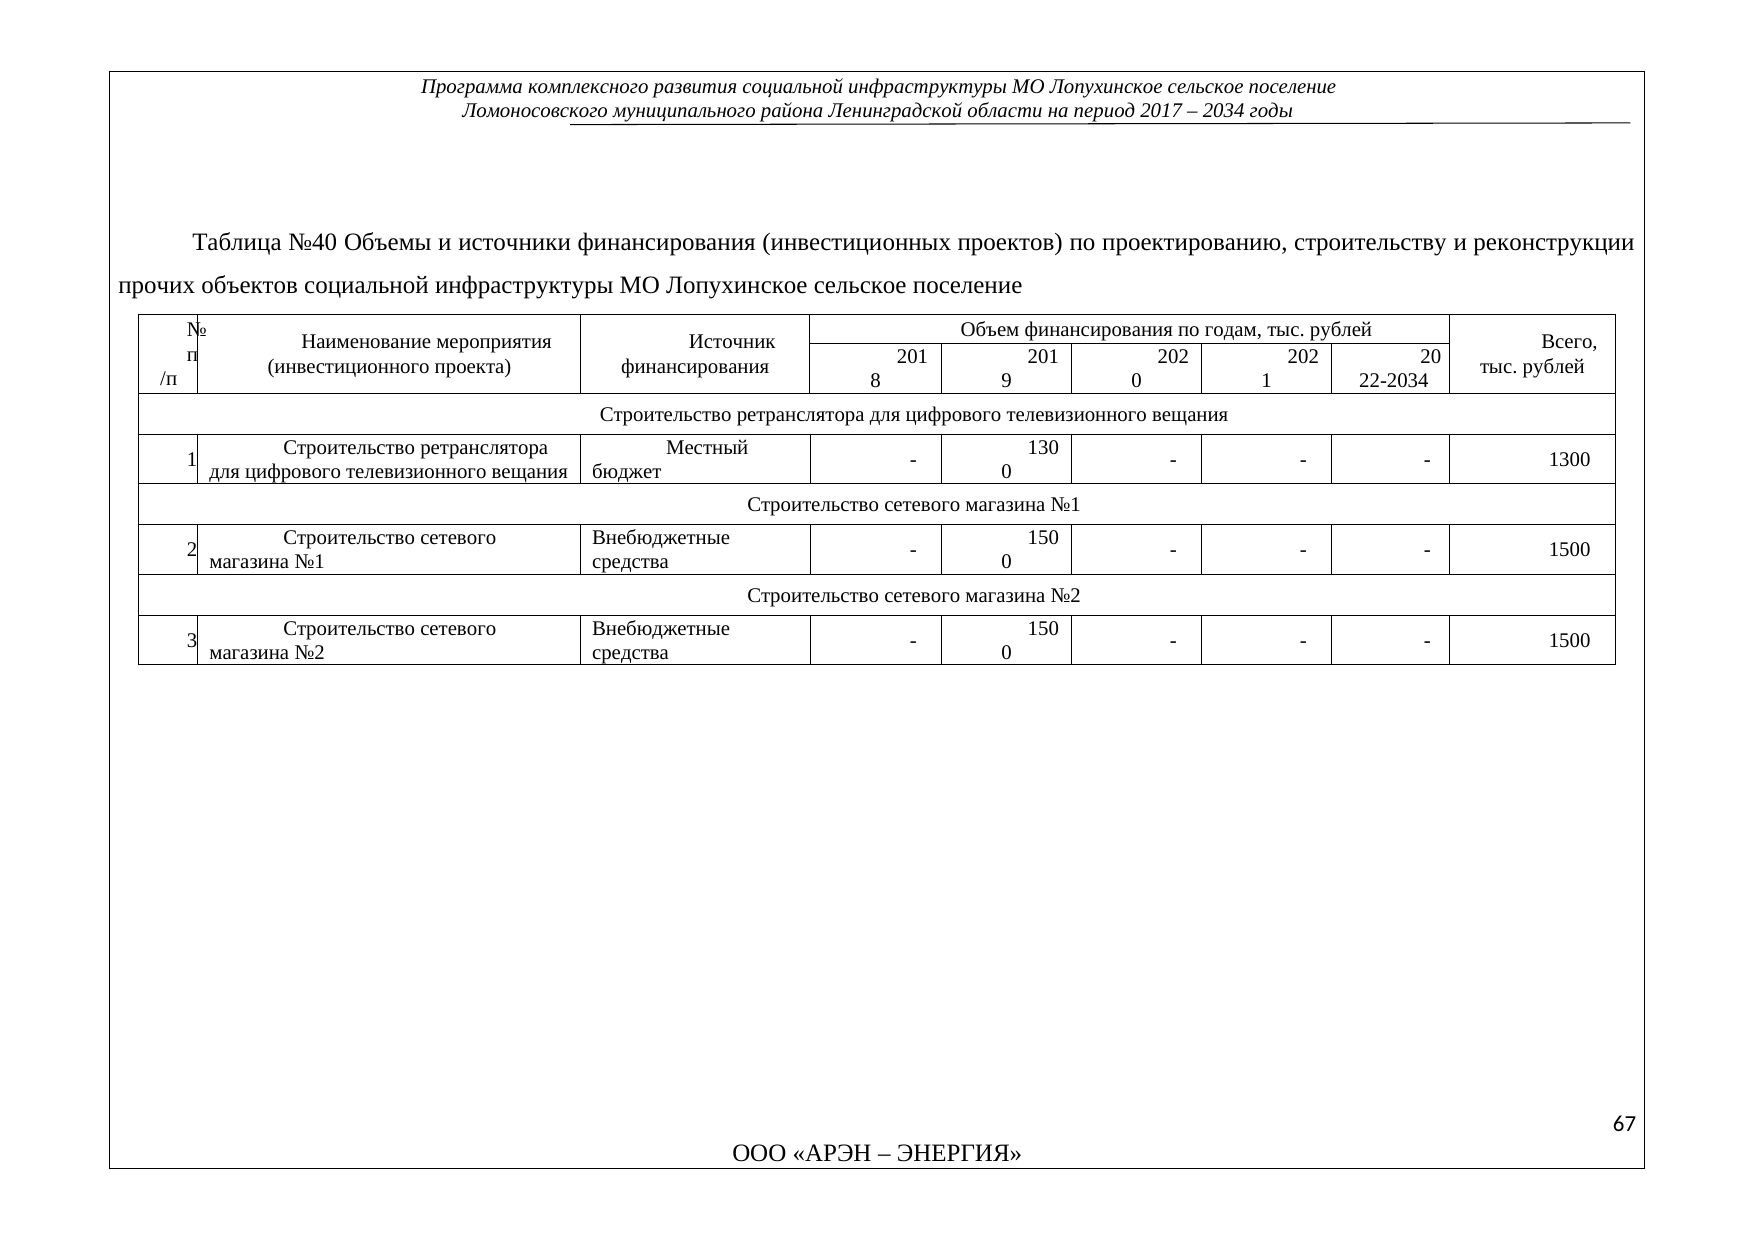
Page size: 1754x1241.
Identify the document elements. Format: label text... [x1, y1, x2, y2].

table_cell - [811, 616, 941, 664]
table_cell 2018 [810, 344, 941, 392]
table_cell Строительство сетевого магазина №1 [198, 525, 580, 573]
table_cell - [1332, 525, 1449, 573]
table_cell Строительство сетевого магазина №1 [139, 484, 1615, 524]
text Таблица №40 Объемы и источники финансирования (инвестиционных проектов) по проектированию, строительству и реконструкции прочих объектов социальной инфраструктуры МО Лопухинское сельское поселение [118, 227, 1636, 299]
table_cell 1500 [942, 616, 1071, 664]
table_cell 2021 [1202, 344, 1331, 392]
table_cell - [811, 525, 941, 573]
table_cell 1300 [942, 435, 1071, 483]
table_cell 1300 [1450, 435, 1615, 483]
table_cell Местный бюджет [581, 435, 810, 483]
table_cell - [1072, 525, 1201, 573]
table_header № п/п [139, 315, 197, 392]
table_cell - [1072, 435, 1201, 483]
table_cell Строительство сетевого магазина №2 [139, 575, 1615, 615]
table_cell - [811, 435, 941, 483]
table_cell - [1332, 435, 1449, 483]
table_cell 1500 [1450, 525, 1615, 573]
table_cell 2022-2034 [1332, 344, 1449, 392]
table_cell Строительство сетевого магазина №2 [198, 616, 580, 664]
table_cell 3 [139, 616, 197, 664]
table_cell - [1072, 616, 1201, 664]
table_cell Внебюджетные средства [581, 525, 810, 573]
table_header Наименование мероприятия (инвестиционного проекта) [198, 315, 580, 392]
table_cell 1500 [942, 525, 1071, 573]
table_cell - [1202, 616, 1331, 664]
table_cell - [1202, 525, 1331, 573]
table_cell Строительство ретранслятора для цифрового телевизионного вещания [198, 435, 580, 483]
table_cell 1500 [1450, 616, 1615, 664]
table_cell Внебюджетные средства [581, 616, 810, 664]
table_cell 2020 [1072, 344, 1201, 392]
table_cell 2 [139, 525, 197, 573]
table_cell - [1202, 435, 1331, 483]
table_header Источник финансирования [581, 315, 809, 392]
table_cell 2019 [942, 344, 1071, 392]
table_cell 1 [139, 435, 197, 483]
table_cell - [1332, 616, 1449, 664]
table_cell Строительство ретранслятора для цифрового телевизионного вещания [139, 394, 1615, 434]
table_header Объем финансирования по годам, тыс. рублей [810, 315, 1449, 343]
table_header Всего, тыс. рублей [1450, 315, 1615, 392]
